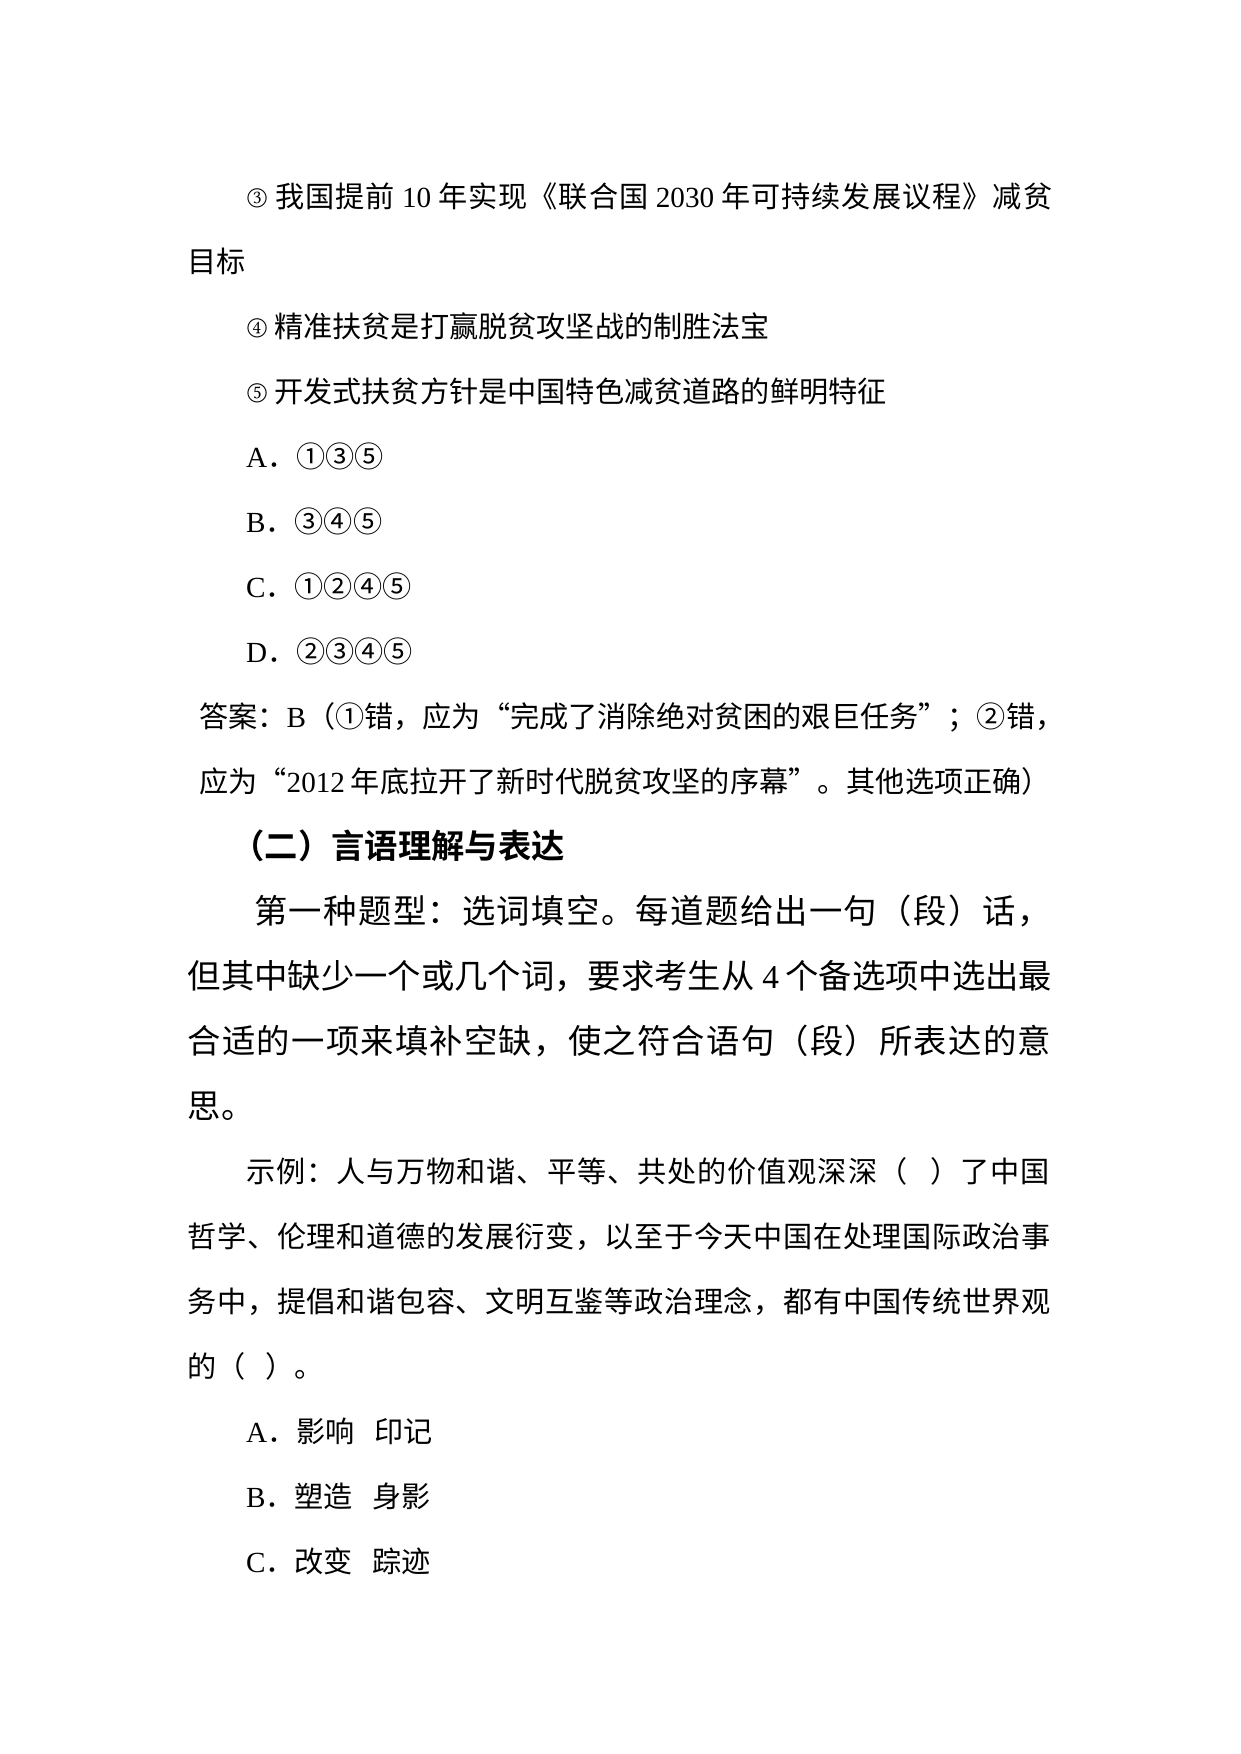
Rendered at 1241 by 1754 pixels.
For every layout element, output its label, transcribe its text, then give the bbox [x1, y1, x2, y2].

text 第一种题型：选词填空。每道题给出一句（段）话，但其中缺少一个或几个词，要求考生从4个备选项中选出最合适的一项来填补空缺，使之符合语句（段）所表达的意思。 [187, 877, 1053, 1137]
text ③我国提前10年实现《联合国2030年可持续发展议程》减贫目标 [187, 162, 1053, 292]
text ④精准扶贫是打赢脱贫攻坚战的制胜法宝 [187, 292, 1053, 357]
text C．改变 踪迹 [187, 1527, 1053, 1592]
text B．塑造 身影 [187, 1462, 1053, 1527]
text D．②③④⑤ [187, 617, 1053, 682]
text C．①②④⑤ [187, 552, 1053, 617]
text 示例：人与万物和谐、平等、共处的价值观深深（ ）了中国哲学、伦理和道德的发展衍变，以至于今天中国在处理国际政治事务中，提倡和谐包容、文明互鉴等政治理念，都有中国传统世界观的（ ）。 [187, 1137, 1053, 1397]
text B．③④⑤ [187, 487, 1053, 552]
text A．①③⑤ [187, 422, 1053, 487]
text （二）言语理解与表达 [187, 812, 1053, 877]
text ⑤开发式扶贫方针是中国特色减贫道路的鲜明特征 [187, 357, 1053, 422]
text A．影响 印记 [187, 1397, 1053, 1462]
text 答案：B（①错，应为“完成了消除绝对贫困的艰巨任务”；②错，应为“2012年底拉开了新时代脱贫攻坚的序幕”。其他选项正确） [199, 682, 1053, 812]
